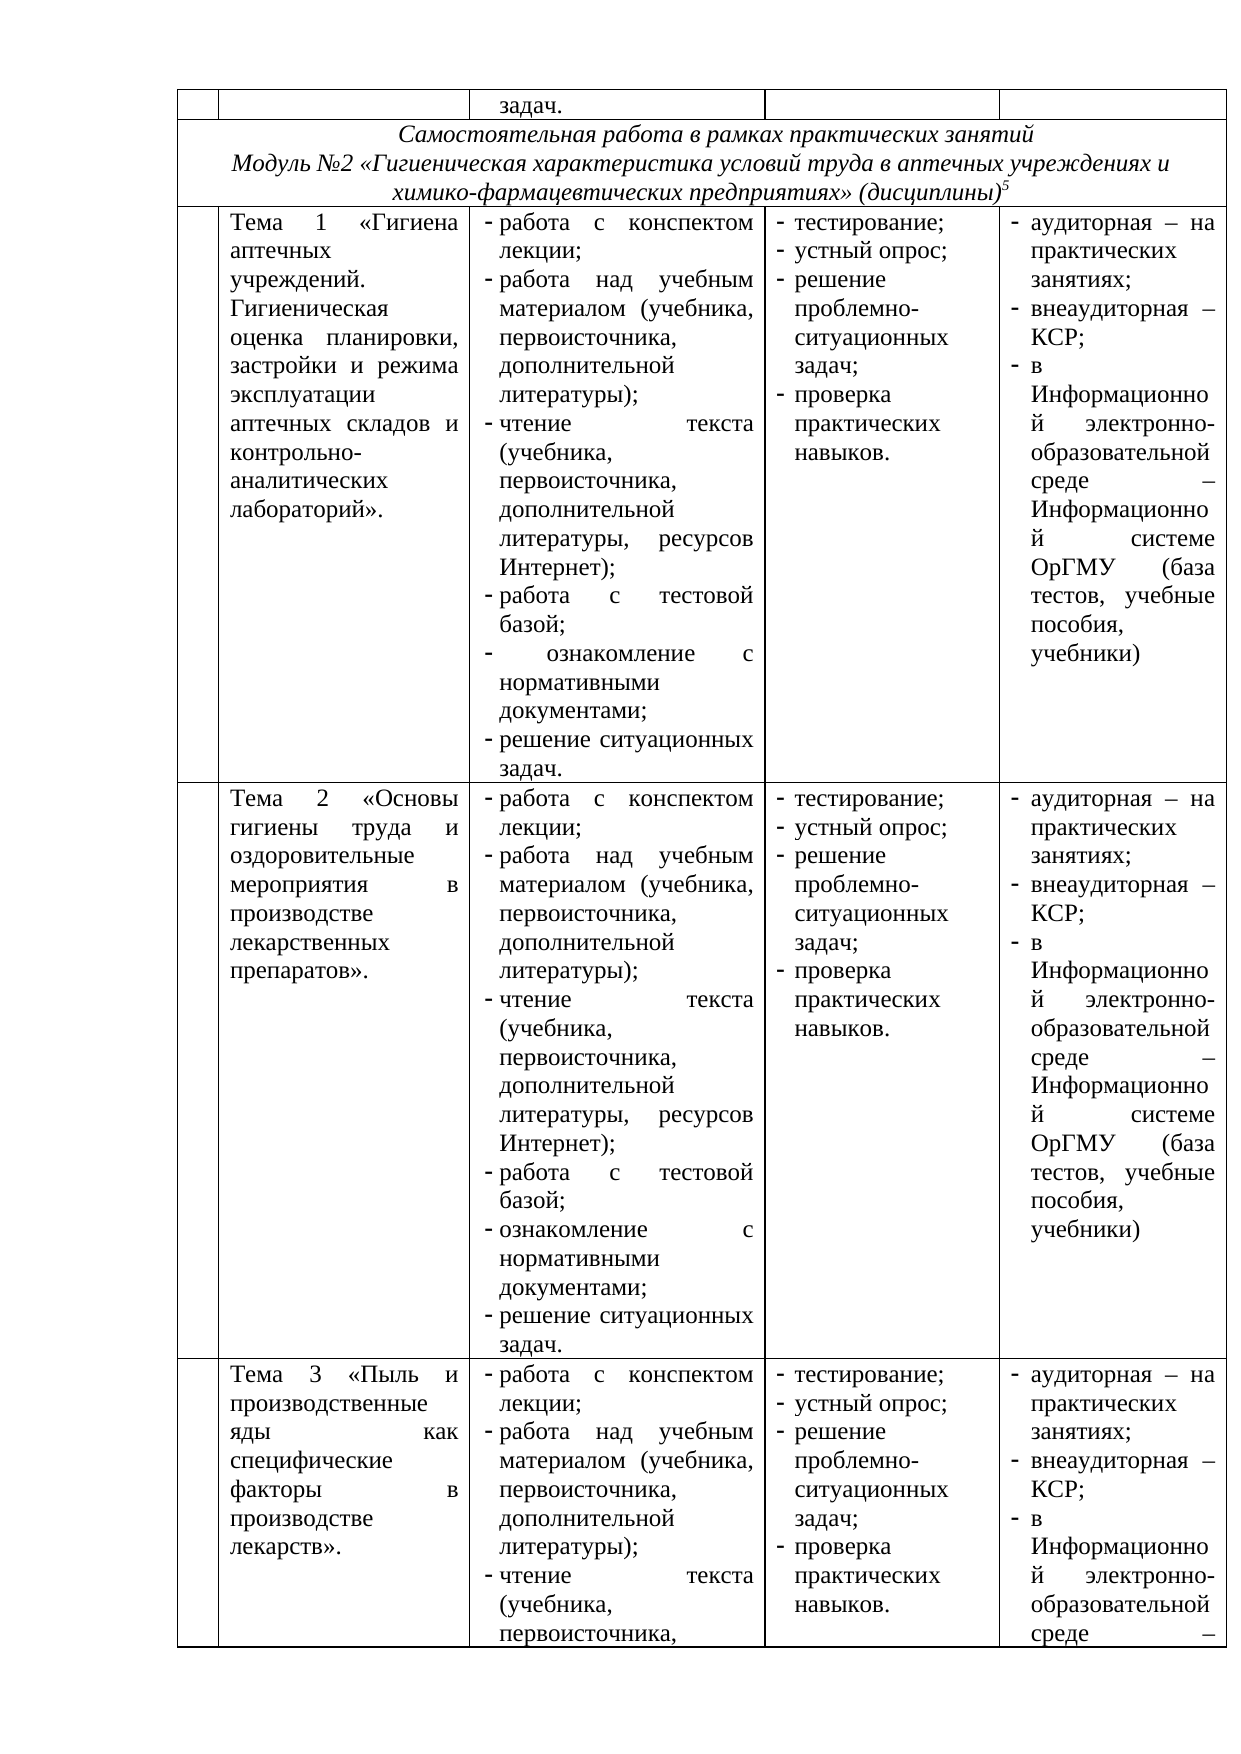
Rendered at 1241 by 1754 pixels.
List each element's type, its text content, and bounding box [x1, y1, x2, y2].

table_cell Тема 1 «Гигиена аптечных учреждений. Гигиеническая оценка планировки, застройки и режима эксплуатации аптечных складов и контрольно-аналитических лабораторий». [219, 207, 469, 782]
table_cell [470, 1359, 764, 1646]
table_cell [178, 1359, 218, 1646]
table_cell Самостоятельная работа в рамках практических занятий Модуль №2 «Гигиеническая характеристика условий труда в аптечных учреждениях и химико-фармацевтических предприятиях» (дисциплины)5 [178, 120, 1226, 206]
table_cell тестирование; устный опрос; решение проблемно-ситуационных задач; проверка практических навыков. [766, 783, 999, 1358]
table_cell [1000, 1359, 1226, 1646]
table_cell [219, 1359, 469, 1646]
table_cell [766, 1359, 999, 1646]
table_cell тестирование; устный опрос; решение проблемно-ситуационных задач; проверка практических навыков. [766, 207, 999, 782]
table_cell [219, 90, 469, 118]
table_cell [1000, 90, 1226, 118]
table_cell Тема 2 «Основы гигиены труда и оздоровительные мероприятия в производстве лекарственных препаратов». [219, 783, 469, 1358]
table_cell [766, 90, 999, 118]
table_cell [178, 207, 218, 782]
table_cell [178, 783, 218, 1358]
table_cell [470, 90, 764, 118]
table_cell 4 [178, 90, 218, 118]
